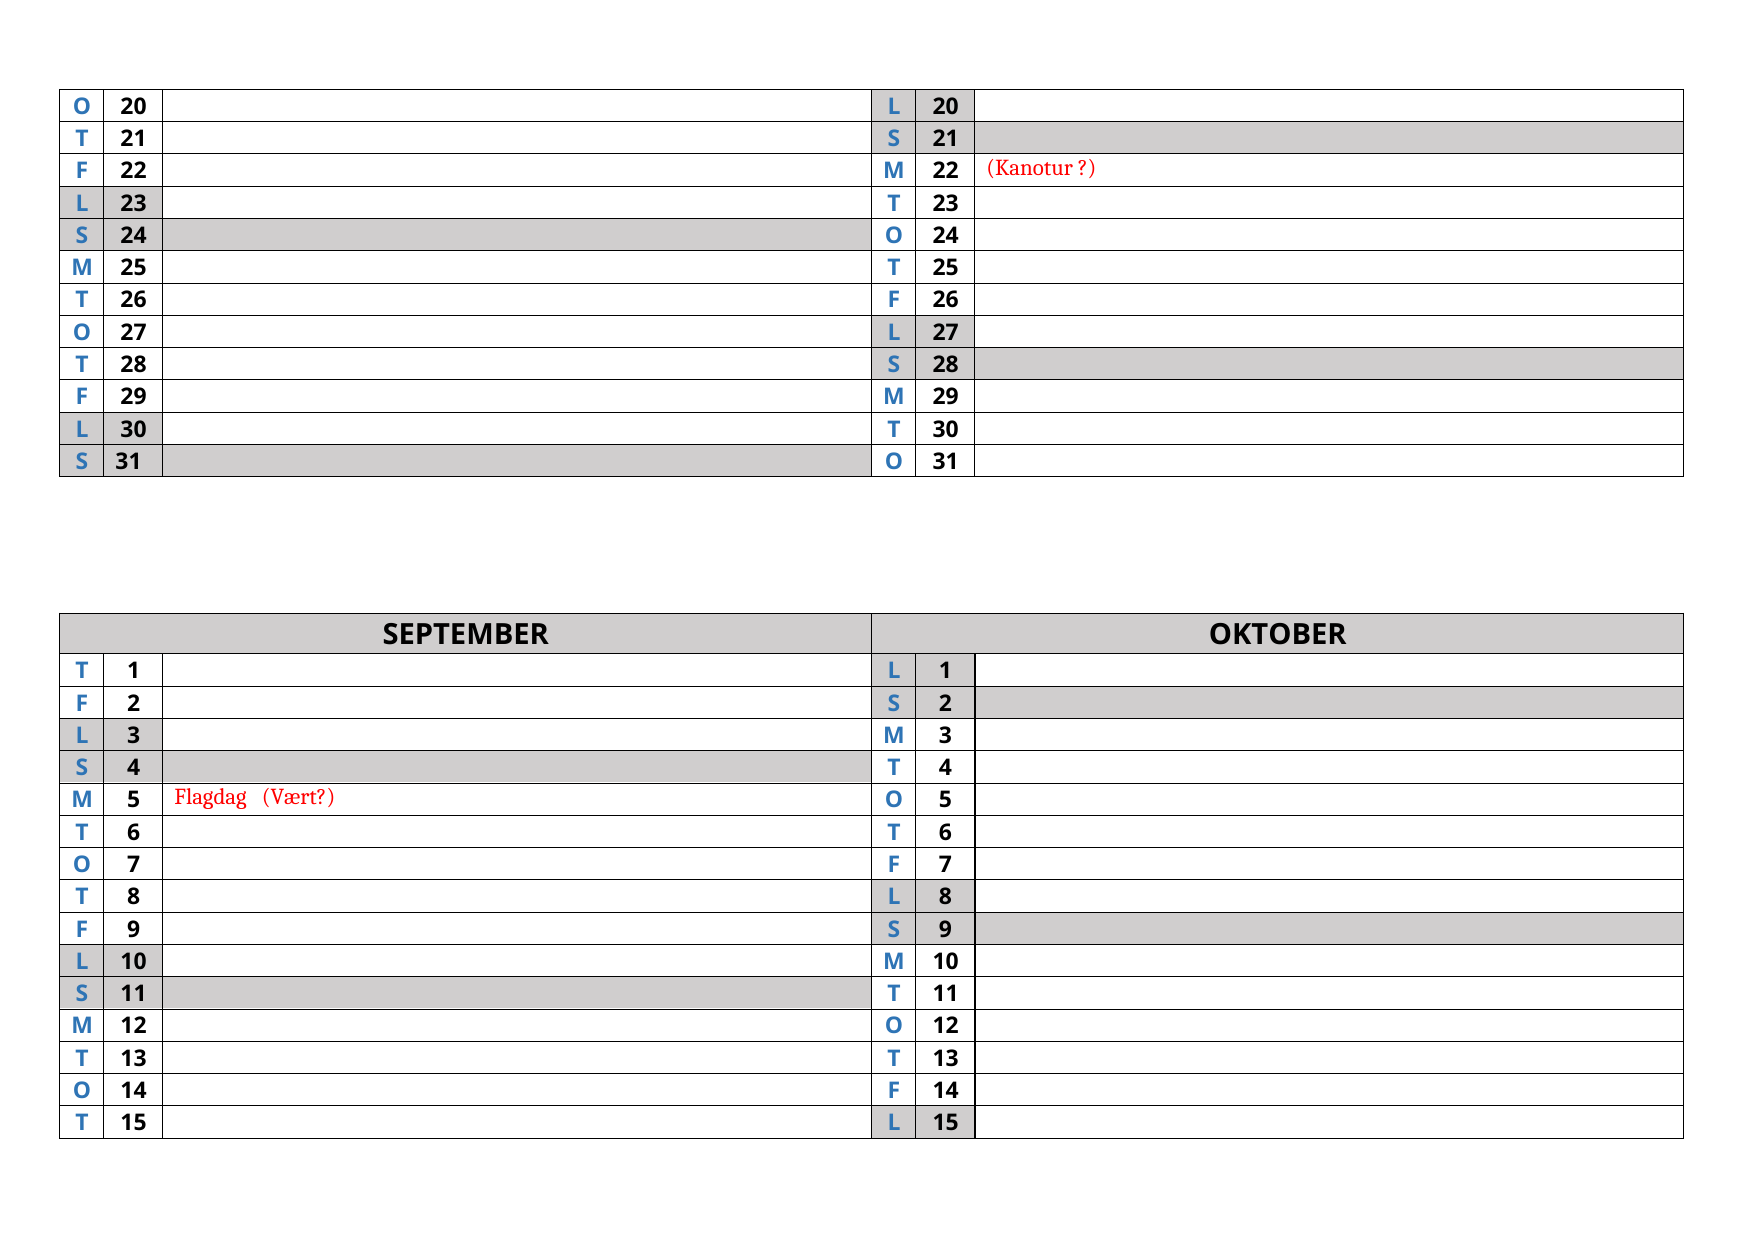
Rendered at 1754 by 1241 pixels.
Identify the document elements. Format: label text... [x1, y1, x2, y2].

table_cell 29 [916, 380, 974, 412]
table_cell T [60, 1106, 103, 1138]
table_cell [975, 413, 1683, 444]
table_cell M [872, 945, 915, 976]
table_cell 13 [104, 1042, 162, 1073]
table_cell [163, 316, 871, 347]
table_cell O [872, 1010, 915, 1041]
table_cell [976, 945, 1683, 976]
table_cell T [60, 880, 103, 912]
table_cell F [872, 1074, 915, 1105]
table_cell M [60, 1010, 103, 1041]
table_cell [163, 1074, 871, 1105]
table_cell 15 [104, 1106, 162, 1138]
table_cell L [60, 413, 103, 444]
table_cell 26 [916, 284, 974, 315]
table_cell 30 [916, 413, 974, 444]
table_cell T [60, 654, 103, 686]
table_cell L [872, 880, 915, 912]
table_cell [163, 445, 871, 476]
table_cell [163, 687, 871, 718]
table_cell F [872, 284, 915, 315]
table_cell [976, 848, 1683, 879]
table_cell [975, 380, 1683, 412]
table_cell 11 [916, 977, 974, 1008]
table_cell [975, 316, 1683, 347]
table_cell 4 [916, 751, 974, 782]
table_cell [975, 90, 1683, 121]
table_cell S [872, 348, 915, 379]
table_cell [975, 251, 1683, 282]
table_header OKTOBER [872, 614, 1683, 653]
table_cell [163, 348, 871, 379]
table_cell O [60, 848, 103, 879]
table_cell (Kanotur ?) [975, 154, 1683, 186]
table_cell T [60, 816, 103, 847]
table_cell 12 [104, 1010, 162, 1041]
table_cell T [872, 977, 915, 1008]
table_cell 27 [916, 316, 974, 347]
table_cell M [872, 719, 915, 750]
table_cell 30 [104, 413, 162, 444]
table_cell S [872, 913, 915, 944]
table_cell M [872, 154, 915, 186]
table_cell [163, 848, 871, 879]
table_cell [163, 945, 871, 976]
table_cell 5 [916, 784, 974, 815]
table_cell [976, 1042, 1683, 1073]
table_cell S [60, 445, 103, 476]
table_cell [975, 445, 1683, 476]
table_cell Flagdag (Vært?) [163, 784, 871, 815]
table_cell S [60, 977, 103, 1008]
table_cell F [60, 380, 103, 412]
table_cell [975, 122, 1683, 153]
table_cell 11 [104, 977, 162, 1008]
table_cell 22 [916, 154, 974, 186]
table_cell 3 [916, 719, 974, 750]
table_cell L [60, 187, 103, 218]
table_cell 6 [104, 816, 162, 847]
table_cell L [60, 945, 103, 976]
table_cell T [60, 348, 103, 379]
table_cell O [60, 90, 103, 121]
table_cell [163, 1106, 871, 1138]
table_cell S [872, 687, 915, 718]
table_cell 27 [104, 316, 162, 347]
table_cell 7 [916, 848, 974, 879]
table_cell 4 [104, 751, 162, 782]
table_cell [163, 284, 871, 315]
table_cell 20 [104, 90, 162, 121]
table_cell M [60, 251, 103, 282]
table_cell [163, 654, 871, 686]
table_cell T [872, 413, 915, 444]
table_cell M [60, 784, 103, 815]
table_cell 8 [104, 880, 162, 912]
table_cell 23 [104, 187, 162, 218]
table_cell 28 [916, 348, 974, 379]
table_cell [976, 1074, 1683, 1105]
table_cell S [60, 219, 103, 250]
table_cell 1 [104, 654, 162, 686]
table_cell 26 [104, 284, 162, 315]
table_cell 10 [916, 945, 974, 976]
table_cell T [60, 122, 103, 153]
table_cell O [872, 784, 915, 815]
table_cell F [872, 848, 915, 879]
table_cell [163, 154, 871, 186]
table_cell 24 [104, 219, 162, 250]
table_cell L [60, 719, 103, 750]
table_cell [163, 380, 871, 412]
table_cell 14 [916, 1074, 974, 1105]
table_cell T [872, 751, 915, 782]
table_cell [163, 122, 871, 153]
table_cell F [60, 687, 103, 718]
table_cell 9 [104, 913, 162, 944]
table_cell 5 [104, 784, 162, 815]
table_cell [976, 654, 1683, 686]
table_cell [163, 413, 871, 444]
table_cell 15 [916, 1106, 974, 1138]
table_cell [976, 977, 1683, 1008]
table_cell [163, 913, 871, 944]
table_cell 20 [916, 90, 974, 121]
table_cell 8 [916, 880, 974, 912]
table_cell [975, 187, 1683, 218]
table_cell [163, 719, 871, 750]
table_cell 25 [104, 251, 162, 282]
table_cell 24 [916, 219, 974, 250]
table_cell [163, 219, 871, 250]
table_cell [976, 751, 1683, 782]
table_cell T [60, 284, 103, 315]
table_cell 13 [916, 1042, 974, 1073]
table_cell [163, 816, 871, 847]
table_cell T [872, 816, 915, 847]
table_cell 9 [916, 913, 974, 944]
table_cell 12 [916, 1010, 974, 1041]
table_cell 22 [104, 154, 162, 186]
table_cell F [60, 154, 103, 186]
table_cell O [872, 219, 915, 250]
table_cell 23 [916, 187, 974, 218]
table_cell 25 [916, 251, 974, 282]
table_cell 29 [104, 380, 162, 412]
table_cell [976, 784, 1683, 815]
table_cell [975, 348, 1683, 379]
table_cell 28 [104, 348, 162, 379]
table_cell 6 [916, 816, 974, 847]
table_header SEPTEMBER [60, 614, 871, 653]
table_cell [163, 977, 871, 1008]
table_cell 3 [104, 719, 162, 750]
table_cell [163, 90, 871, 121]
table_cell 31 [104, 445, 162, 476]
table_cell 21 [104, 122, 162, 153]
table_cell 10 [104, 945, 162, 976]
table_cell 2 [104, 687, 162, 718]
table_cell L [872, 1106, 915, 1138]
table_cell [976, 1010, 1683, 1041]
table_cell T [872, 187, 915, 218]
table_cell [975, 284, 1683, 315]
table_cell S [60, 751, 103, 782]
table_cell 7 [104, 848, 162, 879]
table_cell M [872, 380, 915, 412]
table_cell [976, 687, 1683, 718]
table_cell [163, 251, 871, 282]
table_cell 31 [916, 445, 974, 476]
table_cell [163, 751, 871, 782]
table_cell O [872, 445, 915, 476]
table_cell [976, 1106, 1683, 1138]
table_cell [976, 880, 1683, 912]
table_cell [976, 913, 1683, 944]
table_cell [163, 880, 871, 912]
table_cell T [60, 1042, 103, 1073]
table_cell F [60, 913, 103, 944]
table_cell [976, 816, 1683, 847]
table_cell 2 [916, 687, 974, 718]
table_cell 1 [916, 654, 974, 686]
table_cell L [872, 654, 915, 686]
table_cell 14 [104, 1074, 162, 1105]
table_cell [163, 1042, 871, 1073]
table_cell O [60, 316, 103, 347]
table_cell [975, 219, 1683, 250]
table_cell T [872, 251, 915, 282]
table_cell L [872, 316, 915, 347]
table_cell O [60, 1074, 103, 1105]
table_cell [163, 187, 871, 218]
table_cell L [872, 90, 915, 121]
table_cell [163, 1010, 871, 1041]
table_cell 21 [916, 122, 974, 153]
table_cell T [872, 1042, 915, 1073]
table_cell [976, 719, 1683, 750]
table_cell S [872, 122, 915, 153]
